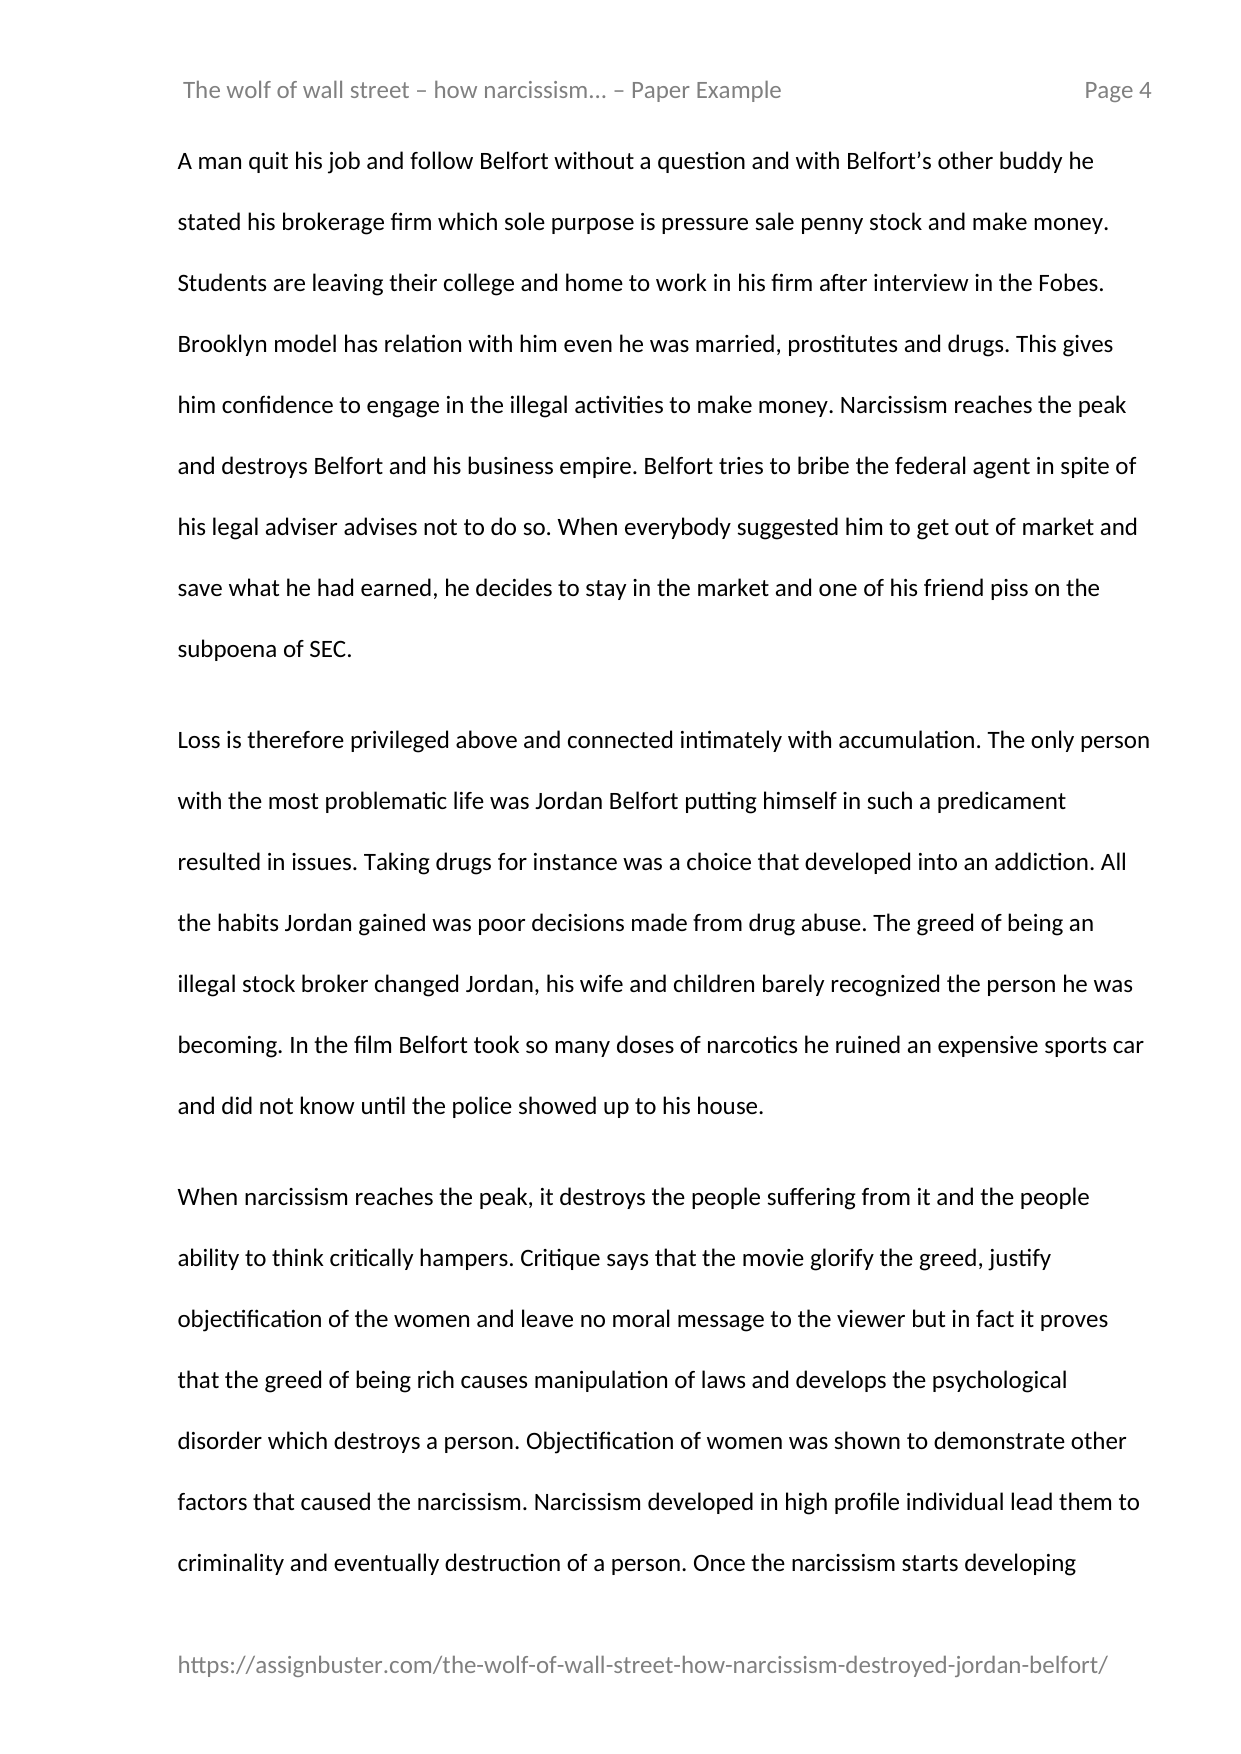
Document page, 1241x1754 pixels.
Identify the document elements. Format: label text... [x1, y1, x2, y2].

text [177, 1181, 1152, 1577]
text A man quit his job and follow Belfort without a question and with Belfort’s other buddy he stated his brokerage firm which sole purpose is pressure sale penny stock and make money. Students are leaving their college and home to work in his firm after interview in the Fobes. Brooklyn model has relation with him even he was married, prostitutes and drugs. This gives him confidence to engage in the illegal activities to make money. Narcissism reaches the peak and destroys Belfort and his business empire. Belfort tries to bribe the federal agent in spite of his legal adviser advises not to do so. When everybody suggested him to get out of market and save what he had earned, he decides to stay in the market and one of his friend piss on the subpoena of SEC. [177, 145, 1152, 664]
text Loss is therefore privileged above and connected intimately with accumulation. The only person with the most problematic life was Jordan Belfort putting himself in such a predicament resulted in issues. Taking drugs for instance was a choice that developed into an addiction. All the habits Jordan gained was poor decisions made from drug abuse. The greed of being an illegal stock broker changed Jordan, his wife and children barely recognized the person he was becoming. In the film Belfort took so many doses of narcotics he ruined an expensive sports car and did not know until the police showed up to his house. [177, 724, 1152, 1121]
